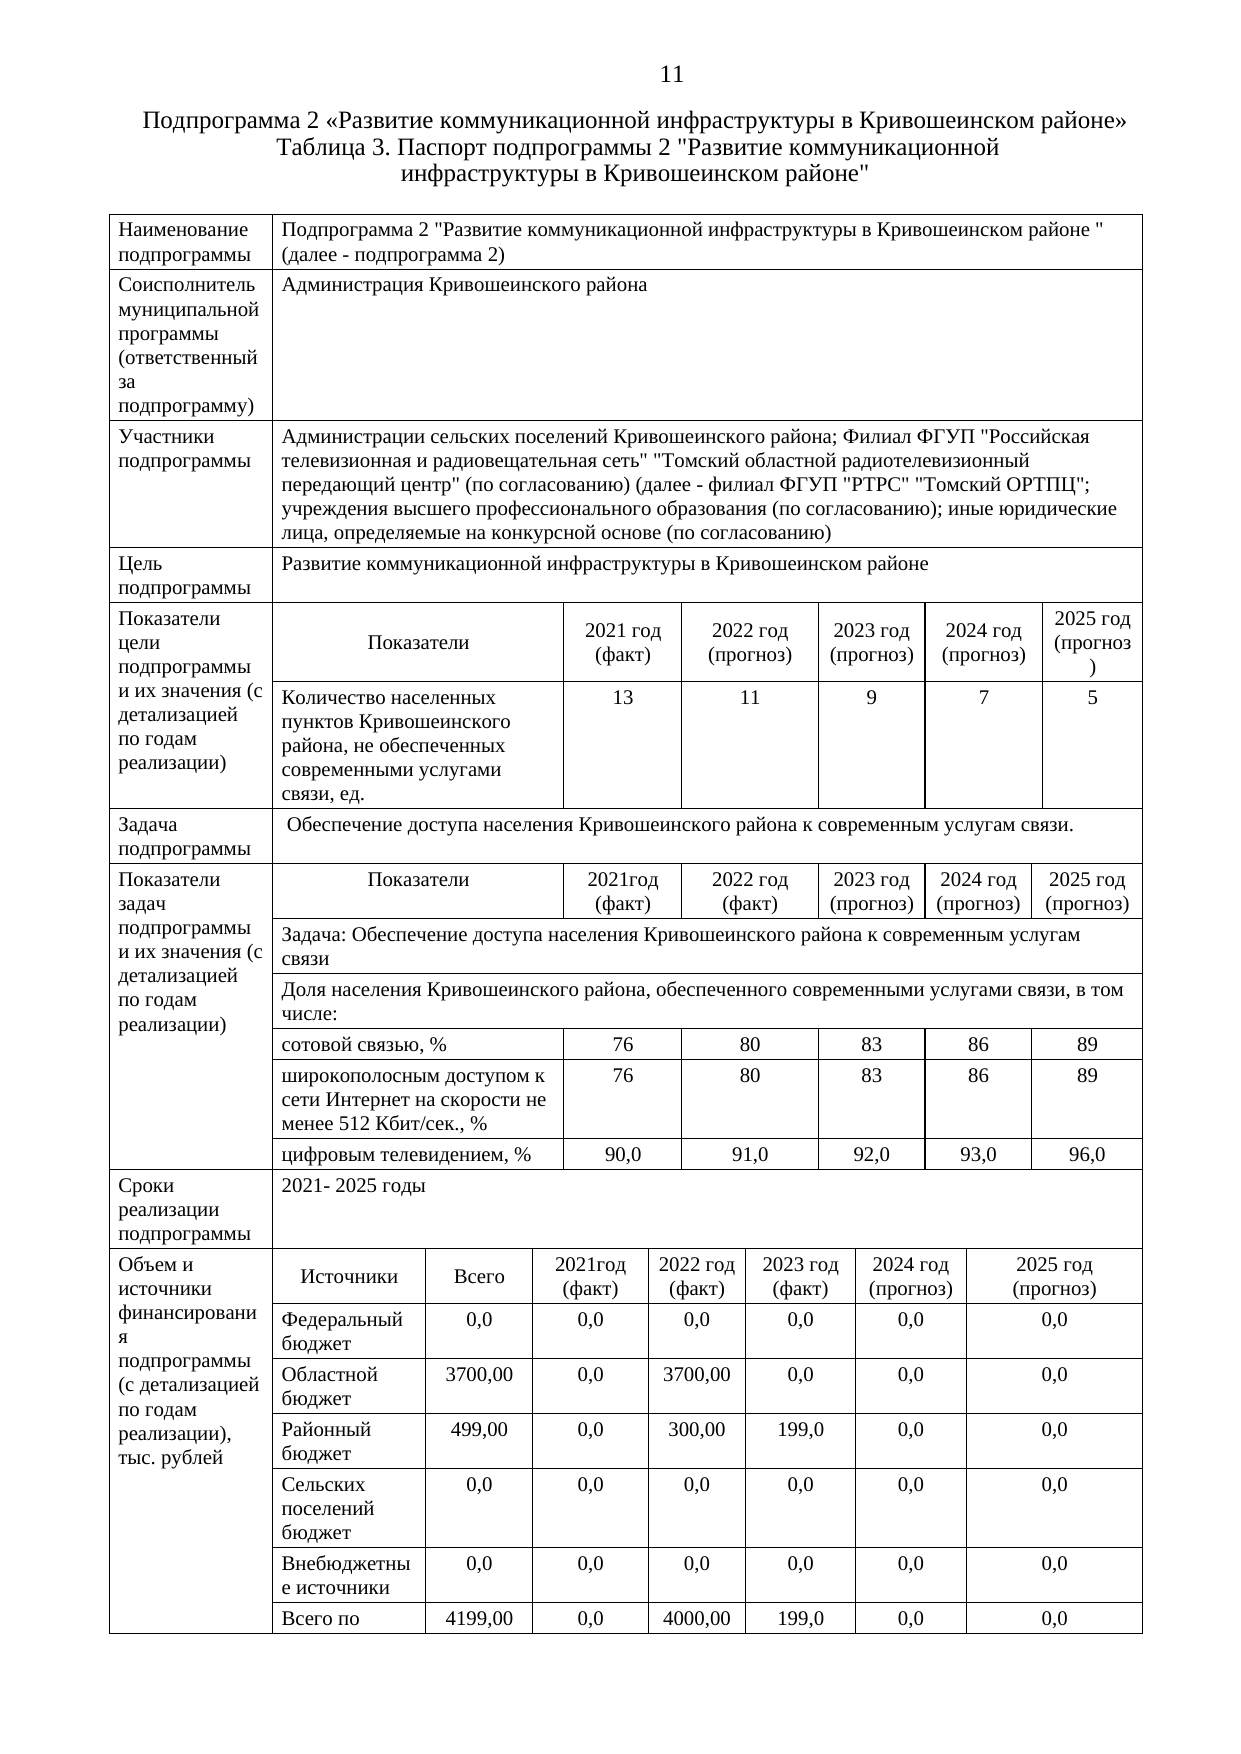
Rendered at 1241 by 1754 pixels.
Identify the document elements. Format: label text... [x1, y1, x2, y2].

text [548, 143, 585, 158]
table_cell 0,0 [967, 1304, 1142, 1358]
table_cell Внебюджетные источники [273, 1548, 425, 1602]
table_cell 2021 год (факт) [564, 603, 681, 681]
table_cell Сельских поселений бюджет [273, 1469, 425, 1547]
table_cell 91,0 [682, 1139, 818, 1169]
table_cell 0,0 [856, 1304, 966, 1358]
text Таблица 3. Паспорт подпрограммы 2 "Развитие коммуникационной [118, 143, 468, 158]
table_cell 499,00 [426, 1414, 532, 1468]
table_cell 0,0 [746, 1304, 855, 1358]
table_cell Показатели цели подпрограммы и их значения (с детализацией по годам реализации) [110, 603, 272, 808]
table_cell 2022 год (факт) [682, 864, 818, 918]
table_cell Участники подпрограммы [110, 421, 272, 547]
text инфраструктуры в Кривошеинском районе" [624, 170, 787, 185]
table_cell Показатели [273, 603, 563, 681]
table_header Наименование подпрограммы [110, 215, 272, 268]
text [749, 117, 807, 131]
table_cell 0,0 [967, 1469, 1142, 1547]
table_cell 4000,00 [649, 1603, 745, 1633]
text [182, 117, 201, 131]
table_cell 0,0 [856, 1603, 966, 1633]
table_cell 96,0 [1032, 1139, 1142, 1169]
table_cell 2023 год (факт) [746, 1249, 855, 1303]
table_cell 2024 год (прогноз) [856, 1249, 966, 1303]
table_cell 3700,00 [649, 1359, 745, 1413]
table_cell Объем и источники финансирования подпрограммы (с детализацией по годам реализации), тыс. рублей [110, 1249, 272, 1633]
table_cell 3700,00 [426, 1359, 532, 1413]
table_cell Источники [273, 1249, 425, 1303]
table_cell Развитие коммуникационной инфраструктуры в Кривошеинском районе [273, 548, 1142, 602]
table_cell 89 [1032, 1029, 1142, 1059]
table_cell 0,0 [426, 1548, 532, 1602]
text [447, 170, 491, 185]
table_cell 90,0 [564, 1139, 681, 1169]
table_cell 0,0 [967, 1548, 1142, 1602]
table_cell 0,0 [856, 1469, 966, 1547]
table_cell 2024 год (прогноз) [926, 603, 1042, 681]
table_cell Всего по источникам [273, 1603, 425, 1633]
table_header Подпрограмма 2 "Развитие коммуникационной инфраструктуры в Кривошеинском районе " (далее - подпрограмма 2) [273, 215, 1142, 268]
table_cell 76 [564, 1029, 681, 1059]
table_cell 0,0 [533, 1469, 648, 1547]
table_cell 199,0 [746, 1414, 855, 1468]
table_cell Администрации сельских поселений Кривошеинского района; Филиал ФГУП "Российская телевизионная и радиовещательная сеть" "Томский областной радиотелевизионный передающий центр" (по согласованию) (далее - филиал ФГУП "РТРС" "Томский ОРТПЦ"; учреждения высшего профессионального образования (по согласованию); иные юридические лица, определяемые на конкурсной основе (по согласованию) [273, 421, 1142, 547]
table_cell Районный бюджет [273, 1414, 425, 1468]
table_cell 2021год (факт) [564, 864, 681, 918]
table_cell 0,0 [967, 1414, 1142, 1468]
table_cell 0,0 [649, 1548, 745, 1602]
table_cell 0,0 [649, 1304, 745, 1358]
table_cell 199,0 [746, 1603, 855, 1633]
table_cell 0,0 [426, 1469, 532, 1547]
table_cell 92,0 [819, 1139, 924, 1169]
table_cell 83 [819, 1060, 924, 1138]
table_cell сотовой связью, % [273, 1029, 563, 1059]
table_cell 0,0 [533, 1304, 648, 1358]
table_cell 83 [819, 1029, 924, 1059]
table_cell Задача: Обеспечение доступа населения Кривошеинского района к современным услугам связи [273, 919, 1142, 973]
table_cell 0,0 [746, 1359, 855, 1413]
table_cell 0,0 [856, 1359, 966, 1413]
table_cell 2022 год (факт) [649, 1249, 745, 1303]
table_cell 0,0 [746, 1548, 855, 1602]
table_cell 0,0 [533, 1603, 648, 1633]
table_cell 93,0 [926, 1139, 1031, 1169]
text инфраструктуры в Кривошеинском районе" [118, 170, 434, 185]
table_cell 2023 год (прогноз) [819, 864, 924, 918]
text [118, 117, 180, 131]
table_cell 2025 год (прогноз) [1032, 864, 1142, 918]
table_cell 5 [1043, 682, 1142, 808]
table_cell 86 [926, 1060, 1031, 1138]
table_cell 11 [682, 682, 818, 808]
table_cell 300,00 [649, 1414, 745, 1468]
table_cell 89 [1032, 1060, 1142, 1138]
table_cell Сроки реализации подпрограммы [110, 1170, 272, 1248]
table_cell 2023 год (прогноз) [819, 603, 924, 681]
table_cell Показатели задач подпрограммы и их значения (с детализацией по годам реализации) [110, 864, 272, 1169]
table_cell 0,0 [533, 1548, 648, 1602]
table_cell 9 [819, 682, 924, 808]
text инфраструктуры в Кривошеинском районе" [789, 170, 1152, 185]
table_cell 0,0 [746, 1469, 855, 1547]
table_cell широкополосным доступом к сети Интернет на скорости не менее 512 Кбит/сек., % [273, 1060, 563, 1138]
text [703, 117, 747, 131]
table_cell 2025 год (прогноз) [1043, 603, 1142, 681]
table_cell Администрация Кривошеинского района [273, 270, 1142, 420]
table_cell 7 [926, 682, 1042, 808]
table_cell 0,0 [856, 1548, 966, 1602]
table_cell 2022 год (прогноз) [682, 603, 818, 681]
table_cell 86 [926, 1029, 1031, 1059]
text Таблица 3. Паспорт подпрограммы 2 "Развитие коммуникационной [584, 143, 1152, 158]
table_cell Всего [426, 1249, 532, 1303]
table_cell 0,0 [967, 1359, 1142, 1413]
table_cell Обеспечение доступа населения Кривошеинского района к современным услугам связи. [273, 809, 1142, 863]
table_cell цифровым телевидением, % [273, 1139, 563, 1169]
table_cell Областной бюджет [273, 1359, 425, 1413]
table_cell Количество населенных пунктов Кривошеинского района, не обеспеченных современными услугами связи, ед. [273, 682, 563, 808]
table_cell Показатели [273, 864, 563, 918]
table_cell 0,0 [856, 1414, 966, 1468]
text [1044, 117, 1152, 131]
table_cell 0,0 [533, 1414, 648, 1468]
table_cell 2024 год (прогноз) [926, 864, 1031, 918]
table_cell 76 [564, 1060, 681, 1138]
table_cell 4199,00 [426, 1603, 532, 1633]
table_cell 0,0 [967, 1603, 1142, 1633]
table_cell 2025 год (прогноз) [967, 1249, 1142, 1303]
table_cell 80 [682, 1060, 818, 1138]
table_cell 13 [564, 682, 681, 808]
table_cell 0,0 [649, 1469, 745, 1547]
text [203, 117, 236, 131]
table_cell Задача подпрограммы [110, 809, 272, 863]
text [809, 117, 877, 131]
table_cell 0,0 [426, 1304, 532, 1358]
table_cell Цель подпрограммы [110, 548, 272, 602]
table_cell 2021год (факт) [533, 1249, 648, 1303]
table_cell Соисполнитель муниципальной программы (ответственный за подпрограмму) [110, 270, 272, 420]
table_cell 2021- 2025 годы [273, 1170, 1142, 1248]
table_cell Федеральный бюджет [273, 1304, 425, 1358]
table_cell 0,0 [533, 1359, 648, 1413]
table_cell Доля населения Кривошеинского района, обеспеченного современными услугами связи, в том числе: [273, 974, 1142, 1028]
table_cell 80 [682, 1029, 818, 1059]
